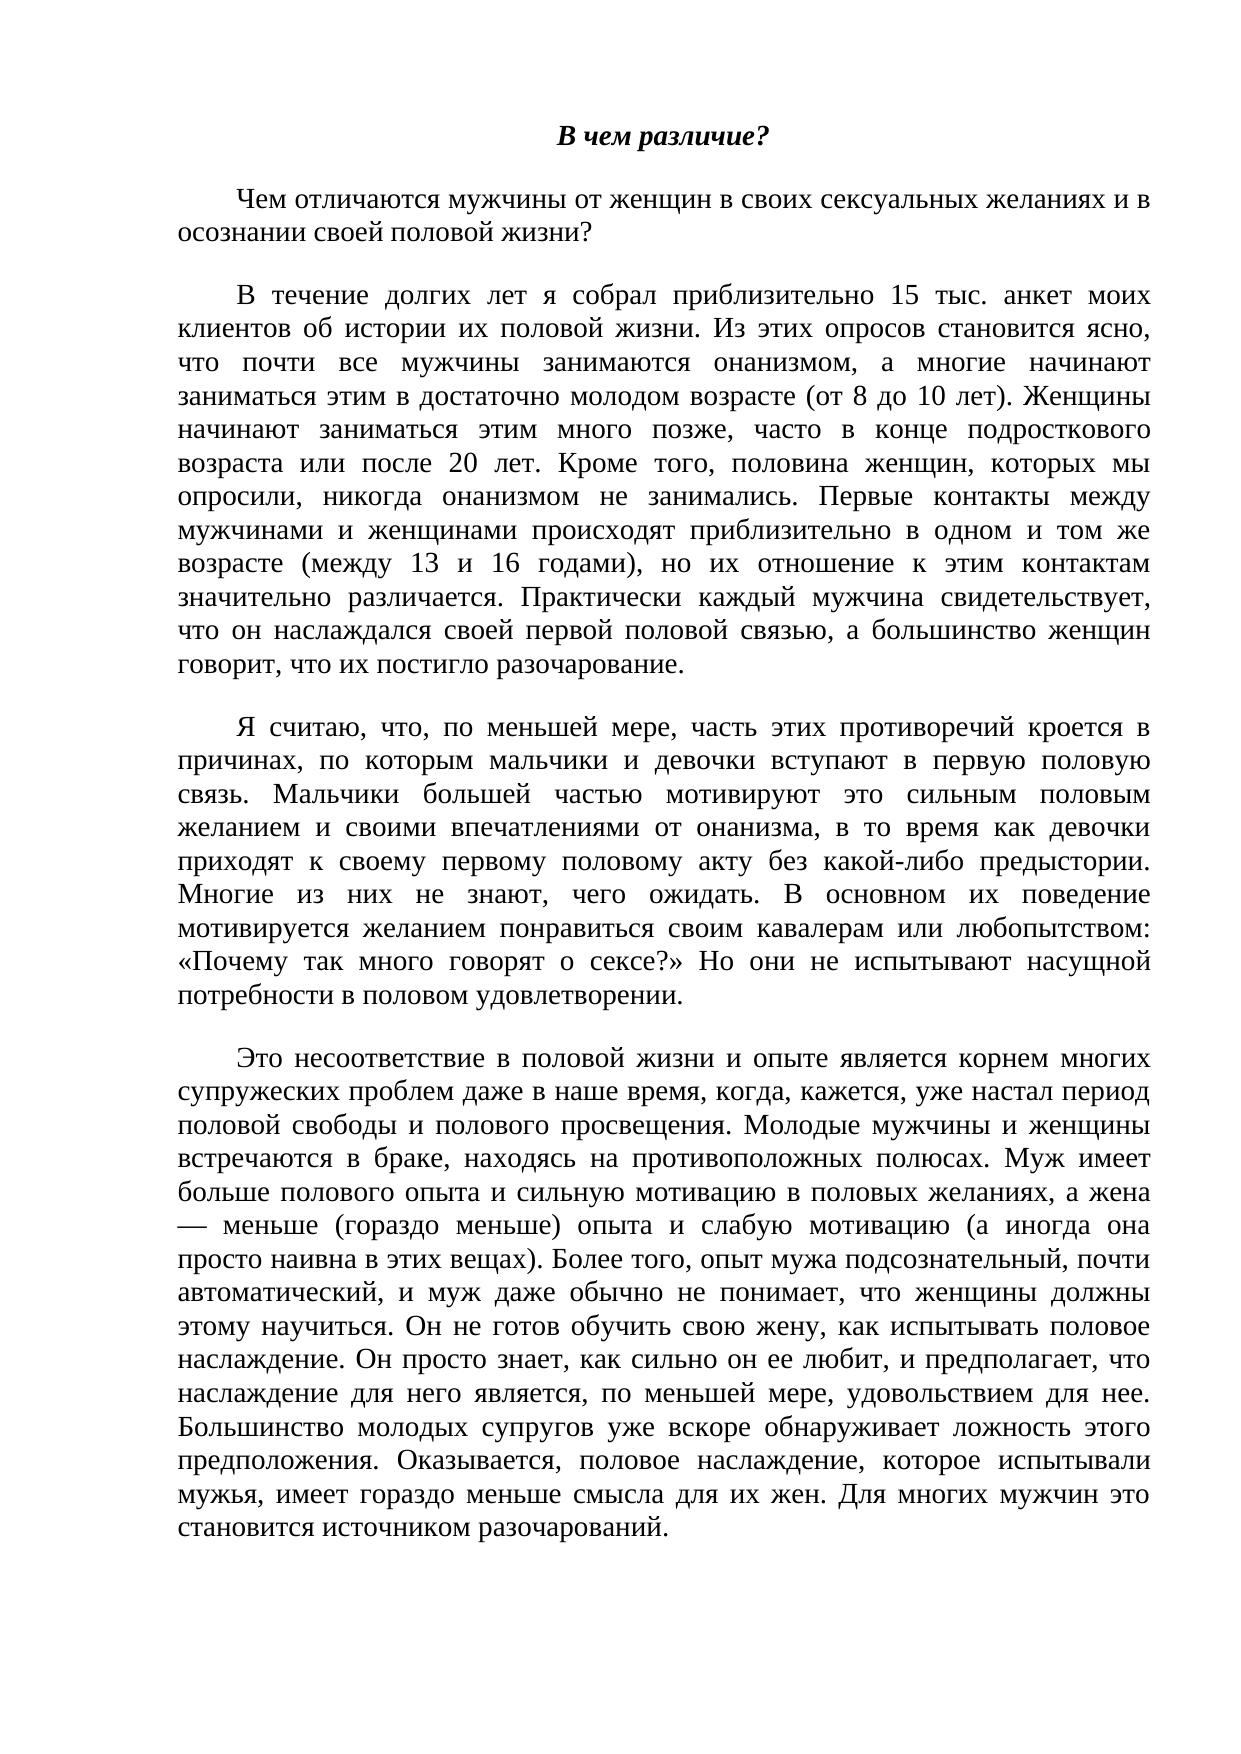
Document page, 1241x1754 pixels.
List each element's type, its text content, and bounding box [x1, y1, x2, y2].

text В течение долгих лет я собрал приблизительно 15 тыс. анкет моих клиентов об истории их половой жизни. Из этих опросов становится ясно, что почти все мужчины занимаются онанизмом, а многие начинают заниматься этим в достаточно молодом возрасте (от 8 до 10 лет). Женщины начинают заниматься этим много позже, часто в конце подросткового возраста или после 20 лет. Кроме того, половина женщин, которых мы опросили, никогда онанизмом не занимались. Первые контакты между мужчинами и женщинами происходят приблизительно в одном и том же возрасте (между 13 и 16 годами), но их отношение к этим контактам значительно различается. Практически каждый мужчина свидетельствует, что он наслаждался своей первой половой связью, а большинство женщин говорит, что их постигло разочарование. [177, 277, 1152, 679]
text Это несоответствие в половой жизни и опыте является корнем многих супружеских проблем даже в наше время, когда, кажется, уже настал период половой свободы и полового просвещения. Молодые мужчины и женщины встречаются в браке, находясь на противоположных полюсах. Муж имеет больше полового опыта и сильную мотивацию в половых желаниях, а жена — меньше (гораздо меньше) опыта и слабую мотивацию (а иногда она просто наивна в этих вещах). Более того, опыт мужа подсознательный, почти автоматический, и муж даже обычно не понимает, что женщины должны этому научиться. Он не готов обучить свою жену, как испытывать половое наслаждение. Он просто знает, как сильно он ее любит, и предполагает, что наслаждение для него является, по меньшей мере, удовольствием для нее. Большинство молодых супругов уже вскоре обнаруживает ложность этого предположения. Оказывается, половое наслаждение, которое испытывали мужья, имеет гораздо меньше смысла для их жен. Для многих мужчин это становится источником разочарований. [177, 1040, 1152, 1543]
text Чем отличаются мужчины от женщин в своих сексуальных желаниях и в осознании своей половой жизни? [177, 181, 1152, 248]
text Я считаю, что, по меньшей мере, часть этих противоречий кроется в причинах, по которым мальчики и девочки вступают в первую половую связь. Мальчики большей частью мотивируют это сильным половым желанием и своими впечатлениями от онанизма, в то время как девочки приходят к своему первому половому акту без какой-либо предыстории. Многие из них не знают, чего ожидать. В основном их поведение мотивируется желанием понравиться своим кавалерам или любопытством: «Почему так много говорят о сексе?» Но они не испытывают насущной потребности в половом удовлетворении. [177, 709, 1152, 1011]
subtitle В чем различие? [177, 118, 1152, 152]
